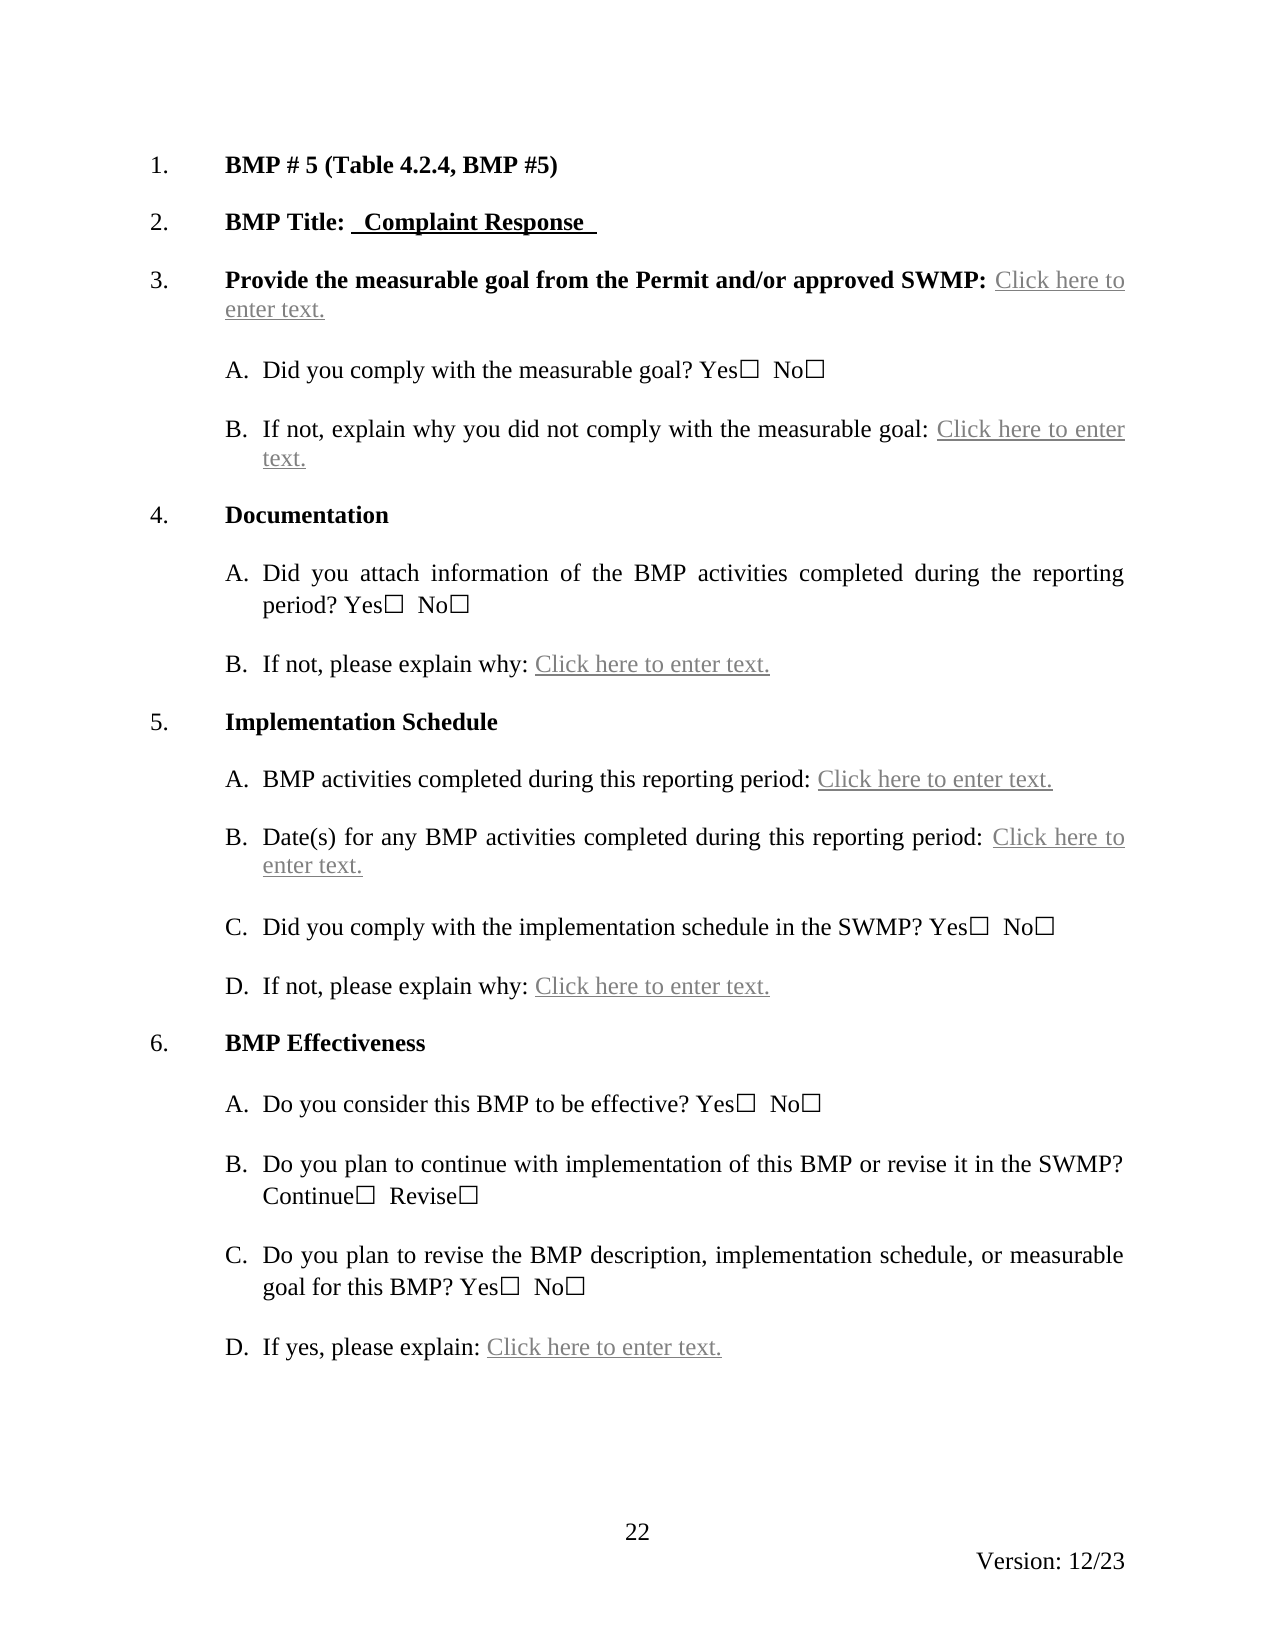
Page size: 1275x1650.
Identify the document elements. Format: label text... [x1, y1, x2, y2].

list Do you consider this BMP to be effective? Yes No [225, 1086, 1125, 1120]
list Do you plan to revise the BMP description, implementation schedule, or measurable goal for this BMP? Yes No [225, 1240, 1125, 1303]
list Did you comply with the measurable goal? Yes No [225, 351, 1125, 385]
text 2. BMP Title: _Complaint Response_ [150, 207, 1125, 236]
text 5. Implementation Schedule [150, 707, 1125, 736]
text 1. BMP # 5 (Table 4.2.4, BMP #5) [150, 150, 1125, 179]
list If not, please explain why: [225, 971, 1125, 1000]
text 3. Provide the measurable goal from the Permit and/or approved SWMP: [150, 265, 1125, 322]
text 4. Documentation [150, 500, 1125, 529]
list Do you plan to continue with implementation of this BMP or revise it in the SWMP? Continue Revise [225, 1149, 1125, 1212]
list BMP activities completed during this reporting period: [225, 764, 1125, 793]
list If not, explain why you did not comply with the measurable goal: [225, 414, 1125, 472]
text 6. BMP Effectiveness [150, 1028, 1125, 1057]
list Date(s) for any BMP activities completed during this reporting period: [225, 822, 1125, 879]
list Did you comply with the implementation schedule in the SWMP? Yes No [225, 908, 1125, 942]
list If not, please explain why: [225, 649, 1125, 678]
list If yes, please explain: [225, 1332, 1125, 1361]
list Did you attach information of the BMP activities completed during the reporting period? Yes No [225, 558, 1125, 621]
